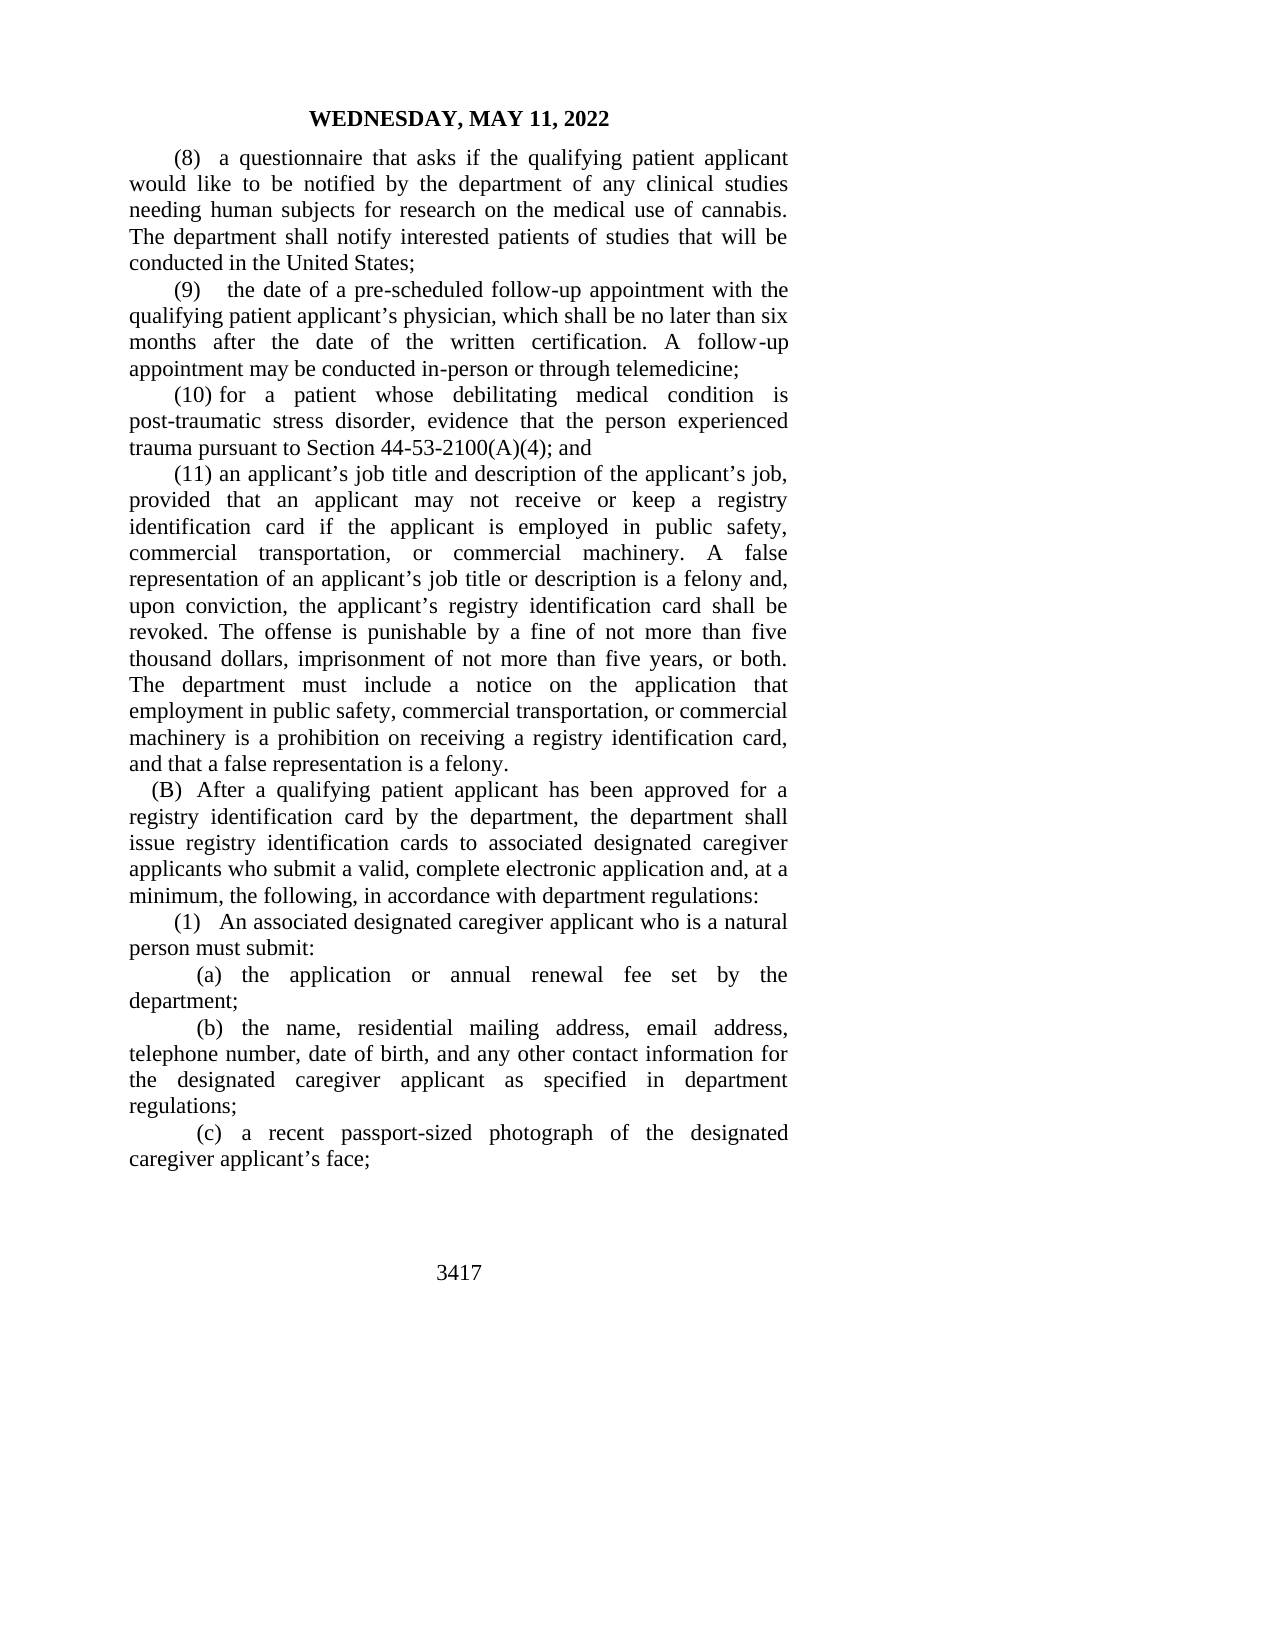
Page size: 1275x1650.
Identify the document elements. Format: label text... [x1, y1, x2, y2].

text (1) An associated designated caregiver applicant who is a natural person must submit: [129, 908, 789, 961]
text (c) a recent passport-sized photograph of the designated caregiver applicant’s face; [129, 1119, 789, 1172]
text (a) the application or annual renewal fee set by the department; [129, 961, 789, 1013]
text (8) a questionnaire that asks if the qualifying patient applicant would like to be notified by the department of any clinical studies needing human subjects for research on the medical use of cannabis. The department shall notify interested patients of studies that will be conducted in the United States; [129, 144, 789, 276]
text (b) the name, residential mailing address, email address, telephone number, date of birth, and any other contact information for the designated caregiver applicant as specified in department regulations; [129, 1013, 789, 1119]
text (9) the date of a pre-scheduled follow-up appointment with the qualifying patient applicant’s physician, which shall be no later than six months after the date of the written certification. A follow-up appointment may be conducted in-person or through telemedicine; [129, 276, 789, 381]
text (10) for a patient whose debilitating medical condition is post-traumatic stress disorder, evidence that the person experienced trauma pursuant to Section 44-53-2100(A)(4); and [129, 381, 789, 460]
text (11) an applicant’s job title and description of the applicant’s job, provided that an applicant may not receive or keep a registry identification card if the applicant is employed in public safety, commercial transportation, or commercial machinery. A false representation of an applicant’s job title or description is a felony and, upon conviction, the applicant’s registry identification card shall be revoked. The offense is punishable by a fine of not more than five thousand dollars, imprisonment of not more than five years, or both. The department must include a notice on the application that employment in public safety, commercial transportation, or commercial machinery is a prohibition on receiving a registry identification card, and that a false representation is a felony. [129, 460, 789, 776]
text (B) After a qualifying patient applicant has been approved for a registry identification card by the department, the department shall issue registry identification cards to associated designated caregiver applicants who submit a valid, complete electronic application and, at a minimum, the following, in accordance with department regulations: [129, 776, 789, 908]
